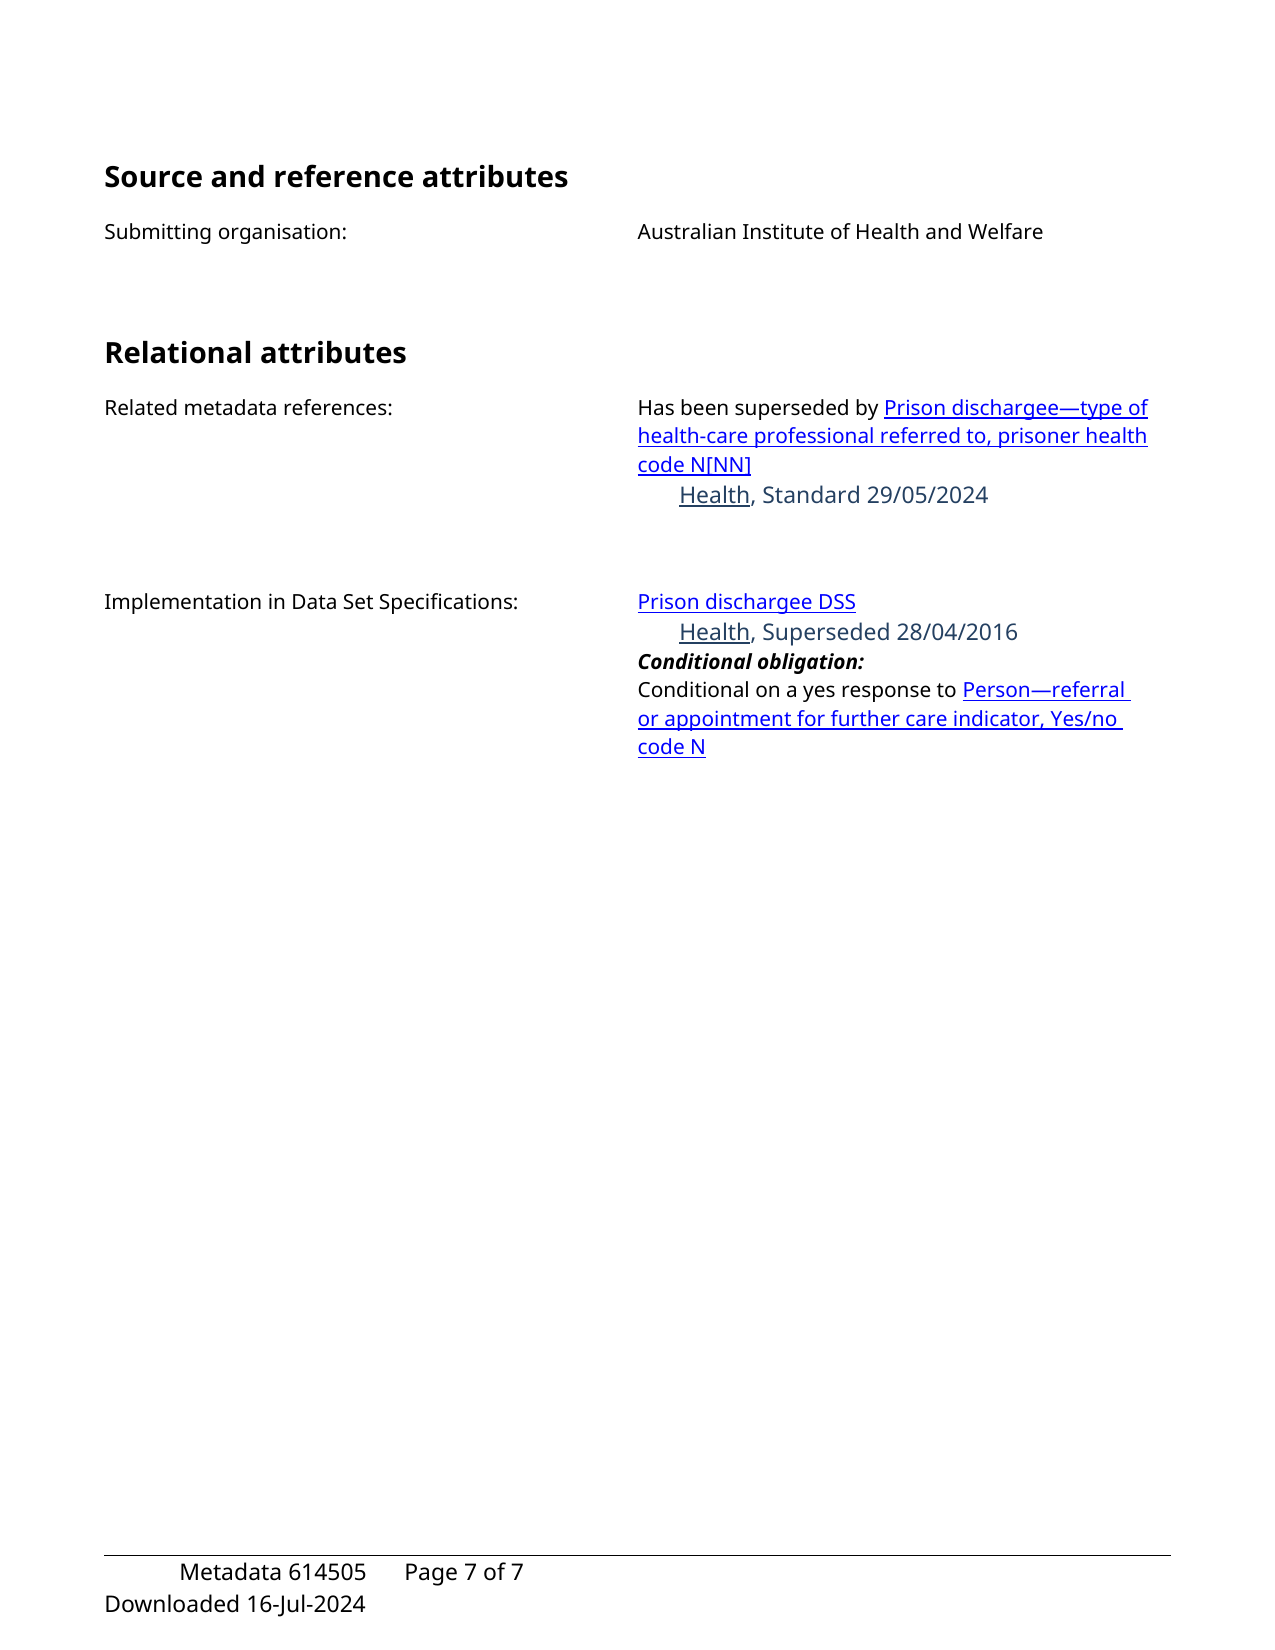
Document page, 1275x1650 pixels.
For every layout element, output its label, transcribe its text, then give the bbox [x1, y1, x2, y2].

table_cell Submitting organisation: [93, 206, 626, 287]
table_cell Australian Institute of Health and Welfare [626, 206, 1159, 287]
table_cell Relational attributes [93, 287, 1159, 383]
table_cell Prison dischargee DSS Health, Superseded 28/04/2016 Conditional obligation: Conditional on a yes response to Person—referral or appointment for further care indicator, Yes/no code N [626, 577, 1159, 857]
table_cell Related metadata references: [93, 383, 626, 577]
table_cell Has been superseded by Prison dischargee—type of health-care professional referred to, prisoner health code N[NN] Health, Standard 29/05/2024 [626, 383, 1159, 577]
table_cell Implementation in Data Set Specifications: [93, 577, 626, 857]
table_cell Source and reference attributes [93, 110, 1159, 206]
